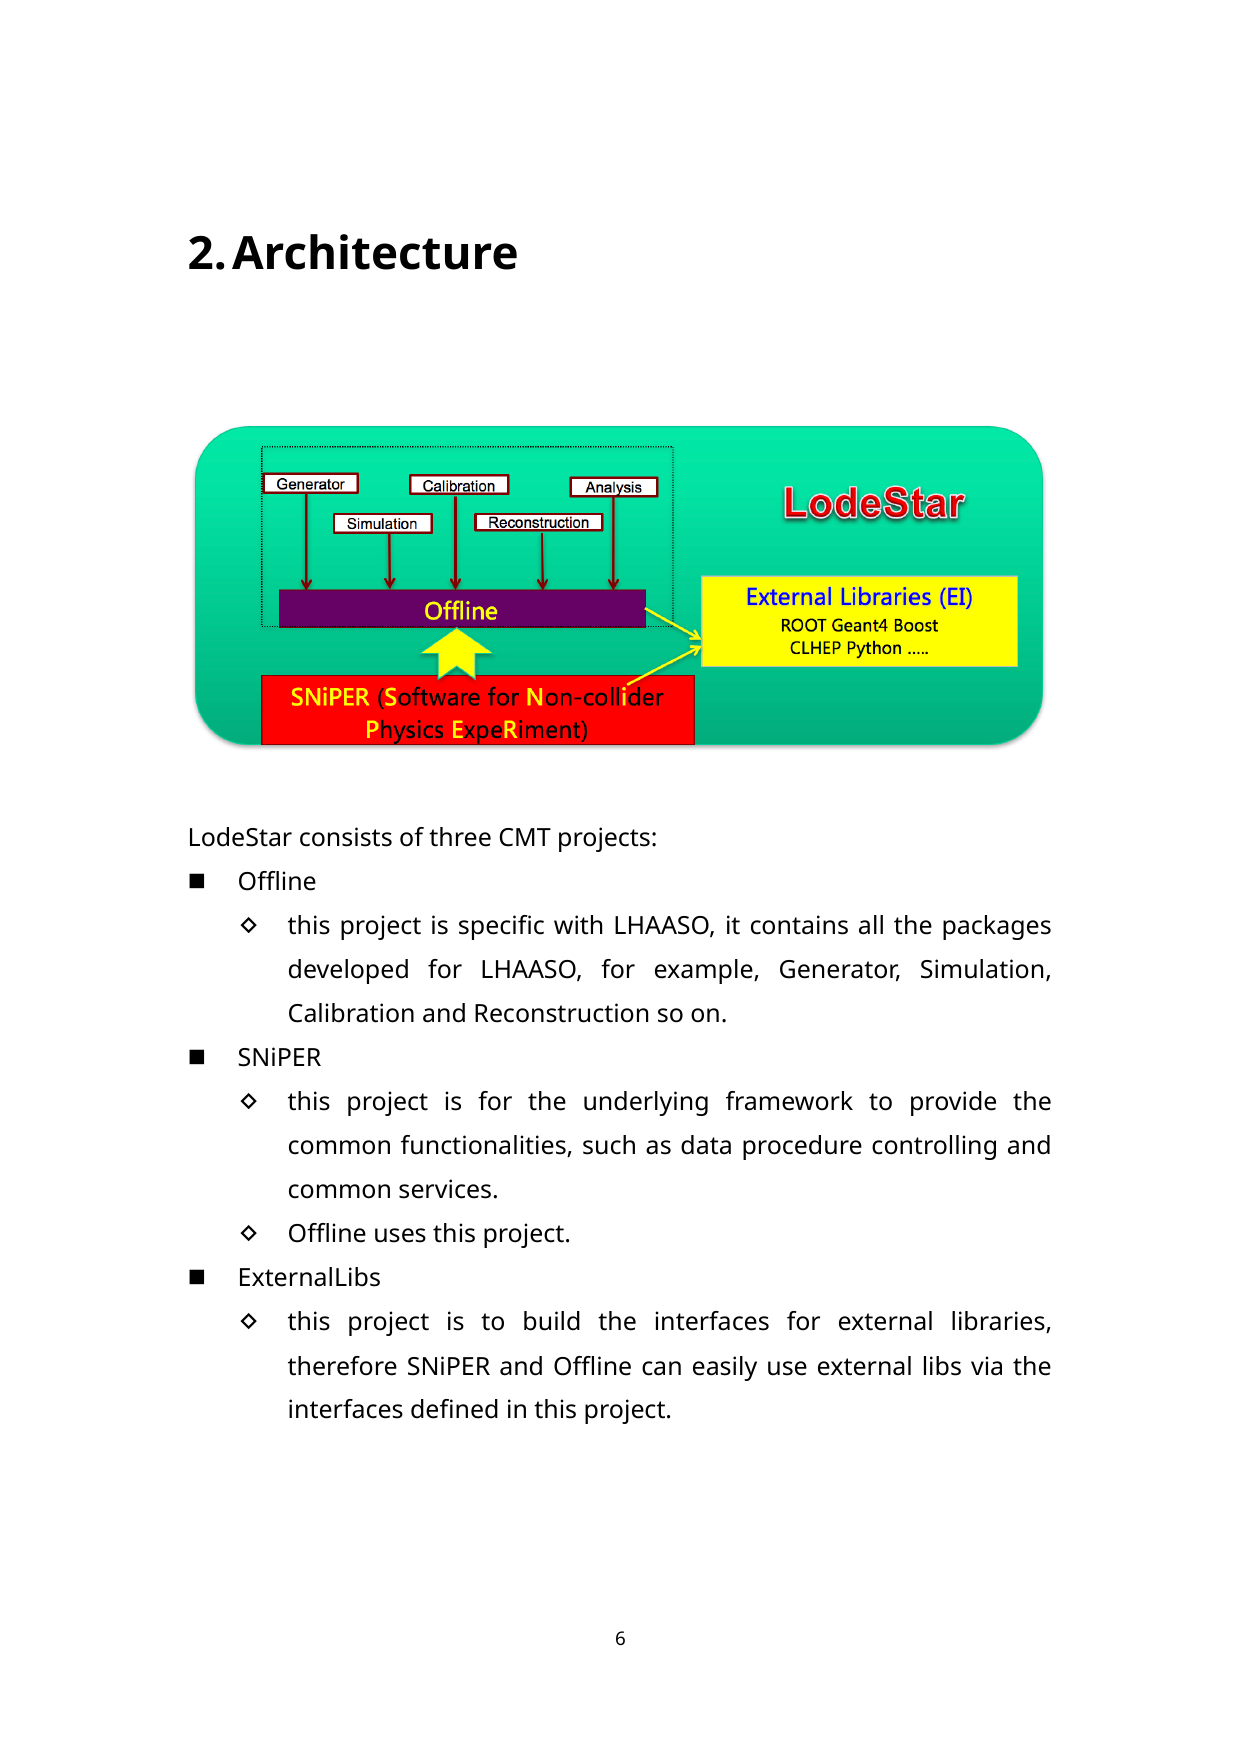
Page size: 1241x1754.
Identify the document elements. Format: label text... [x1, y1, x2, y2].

list ExternalLibs [187, 1255, 1053, 1299]
subtitle Architecture [187, 207, 1053, 296]
picture [187, 417, 1053, 756]
list this project is specific with LHAASO, it contains all the packages developed for LHAASO, for example, Generator, Simulation, Calibration and Reconstruction so on. [237, 902, 1053, 1035]
list SNiPER [187, 1035, 1053, 1079]
list Offline uses this project. [237, 1211, 1053, 1255]
list this project is to build the interfaces for external libraries, therefore SNiPER and Offline can easily use external libs via the interfaces defined in this project. [237, 1299, 1053, 1431]
list Offline [187, 858, 1053, 902]
text LodeStar consists of three CMT projects: [187, 814, 1053, 858]
list this project is for the underlying framework to provide the common functionalities, such as data procedure controlling and common services. [237, 1079, 1053, 1211]
